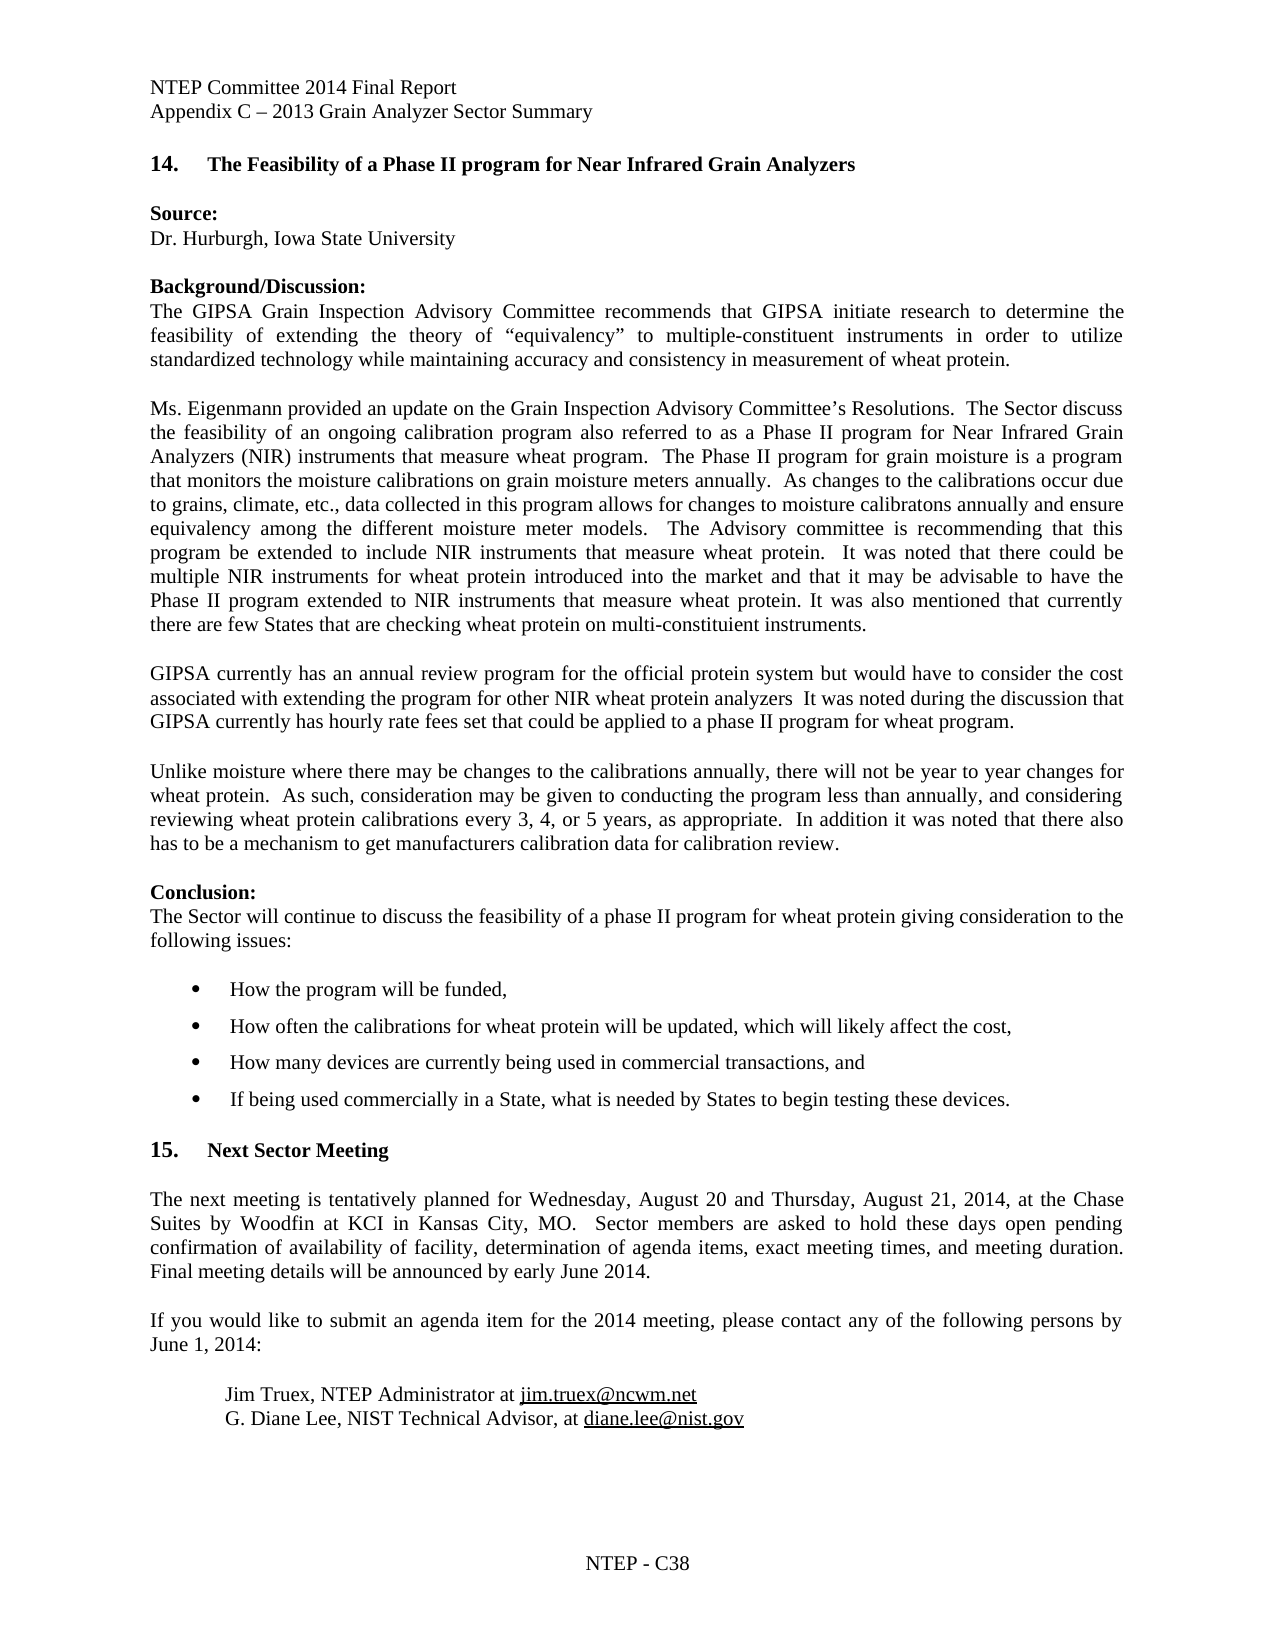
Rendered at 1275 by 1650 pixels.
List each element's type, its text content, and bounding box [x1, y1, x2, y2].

text The next meeting is tentatively planned for Wednesday, August 20 and Thursday, August 21, 2014, at the Chase Suites by Woodfin at KCI in Kansas City, MO. Sector members are asked to hold these days open pending confirmation of availability of facility, determination of agenda items, exact meeting times, and meeting duration. Final meeting details will be announced by early June 2014. [150, 1187, 1125, 1283]
subtitle How many devices are currently being used in commercial transactions, and [192, 1050, 1125, 1074]
subtitle GIPSA currently has an annual review program for the official protein system but would have to consider the cost associated with extending the program for other NIR wheat protein analyzers It was noted during the discussion that GIPSA currently has hourly rate fees set that could be applied to a phase II program for wheat program. [150, 661, 1125, 733]
subtitle Conclusion: [150, 880, 1125, 904]
text G. Diane Lee, NIST Technical Advisor, at diane.lee@nist.gov [150, 1406, 1125, 1429]
subtitle The Feasibility of a Phase II program for Near Infrared Grain Analyzers [150, 150, 1125, 176]
text Jim Truex, NTEP Administrator at jim.truex@ncwm.net [150, 1381, 1125, 1406]
subtitle If being used commercially in a State, what is needed by States to begin testing these devices. [192, 1087, 1125, 1111]
subtitle Background/Discussion: [150, 274, 1125, 298]
subtitle Source: [150, 201, 1125, 225]
subtitle How the program will be funded, [192, 977, 1125, 1001]
subtitle Dr. Hurburgh, Iowa State University [150, 225, 1125, 249]
text If you would like to submit an agenda item for the 2014 meeting, please contact any of the following persons by June 1, 2014: [150, 1308, 1125, 1356]
subtitle Unlike moisture where there may be changes to the calibrations annually, there will not be year to year changes for wheat protein. As such, consideration may be given to conducting the program less than annually, and considering reviewing wheat protein calibrations every 3, 4, or 5 years, as appropriate. In addition it was noted that there also has to be a mechanism to get manufacturers calibration data for calibration review. [150, 758, 1125, 855]
subtitle Ms. Eigenmann provided an update on the Grain Inspection Advisory Committee’s Resolutions. The Sector discuss the feasibility of an ongoing calibration program also referred to as a Phase II program for Near Infrared Grain Analyzers (NIR) instruments that measure wheat program. The Phase II program for grain moisture is a program that monitors the moisture calibrations on grain moisture meters annually. As changes to the calibrations occur due to grains, climate, etc., data collected in this program allows for changes to moisture calibratons annually and ensure equivalency among the different moisture meter models. The Advisory committee is recommending that this program be extended to include NIR instruments that measure wheat protein. It was noted that there could be multiple NIR instruments for wheat protein introduced into the market and that it may be advisable to have the Phase II program extended to NIR instruments that measure wheat protein. It was also mentioned that currently there are few States that are checking wheat protein on multi-constituient instruments. [150, 396, 1125, 636]
subtitle How often the calibrations for wheat protein will be updated, which will likely affect the cost, [192, 1013, 1125, 1038]
subtitle The GIPSA Grain Inspection Advisory Committee recommends that GIPSA initiate research to determine the feasibility of extending the theory of “equivalency” to multiple-constituent instruments in order to utilize standardized technology while maintaining accuracy and consistency in measurement of wheat protein. [150, 298, 1125, 371]
subtitle The Sector will continue to discuss the feasibility of a phase II program for wheat protein giving consideration to the following issues: [150, 904, 1125, 952]
subtitle Next Sector Meeting [150, 1136, 1125, 1162]
